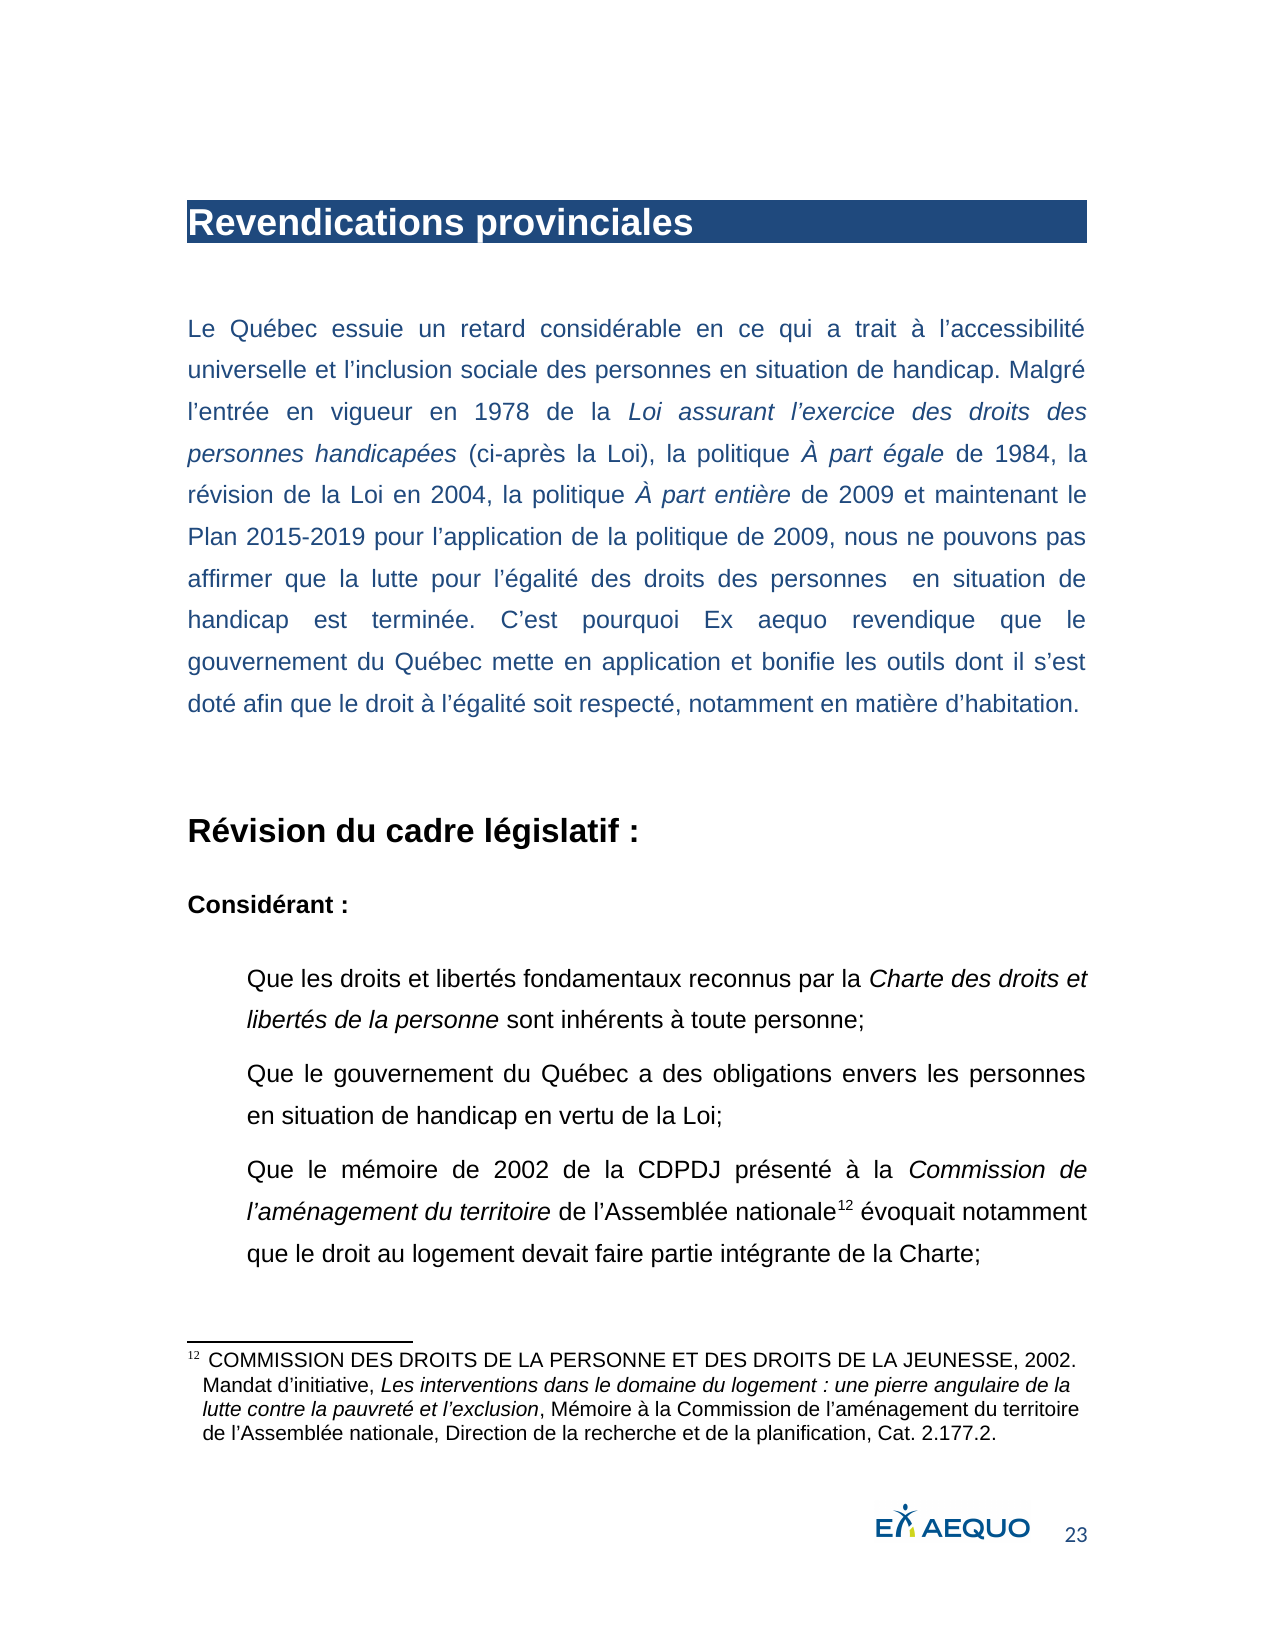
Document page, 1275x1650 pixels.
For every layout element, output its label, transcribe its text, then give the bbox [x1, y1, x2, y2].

subtitle Revendications provinciales [187, 200, 1087, 243]
text Le Québec essuie un retard considérable en ce qui a trait à l’accessibilité universelle et l’inclusion sociale des personnes en situation de handicap. Malgré l’entrée en vigueur en 1978 de la Loi assurant l’exercice des droits des personnes handicapées (ci-après la Loi), la politique À part égale de 1984, la révision de la Loi en 2004, la politique À part entière de 2009 et maintenant le Plan 2015-2019 pour l’application de la politique de 2009, nous ne pouvons pas affirmer que la lutte pour l’égalité des droits des personnes en situation de handicap est terminée. C’est pourquoi Ex aequo revendique que le gouvernement du Québec mette en application et bonifie les outils dont il s’est doté afin que le droit à l’égalité soit respecté, notamment en matière d’habitation. [187, 304, 1087, 720]
text Que les droits et libertés fondamentaux reconnus par la Charte des droits et libertés de la personne sont inhérents à toute personne; [247, 954, 1087, 1037]
text Que le gouvernement du Québec a des obligations envers les personnes en situation de handicap en vertu de la Loi; [247, 1049, 1087, 1133]
text Considérant : [187, 890, 1087, 918]
text Que le mémoire de 2002 de la CDPDJ présenté à la Commission de l’aménagement du territoire de l’Assemblée nationale évoquait notamment que le droit au logement devait faire partie intégrante de la Charte; [247, 1145, 1087, 1270]
picture [874, 1500, 1032, 1543]
subtitle Révision du cadre législatif : [187, 811, 1132, 850]
